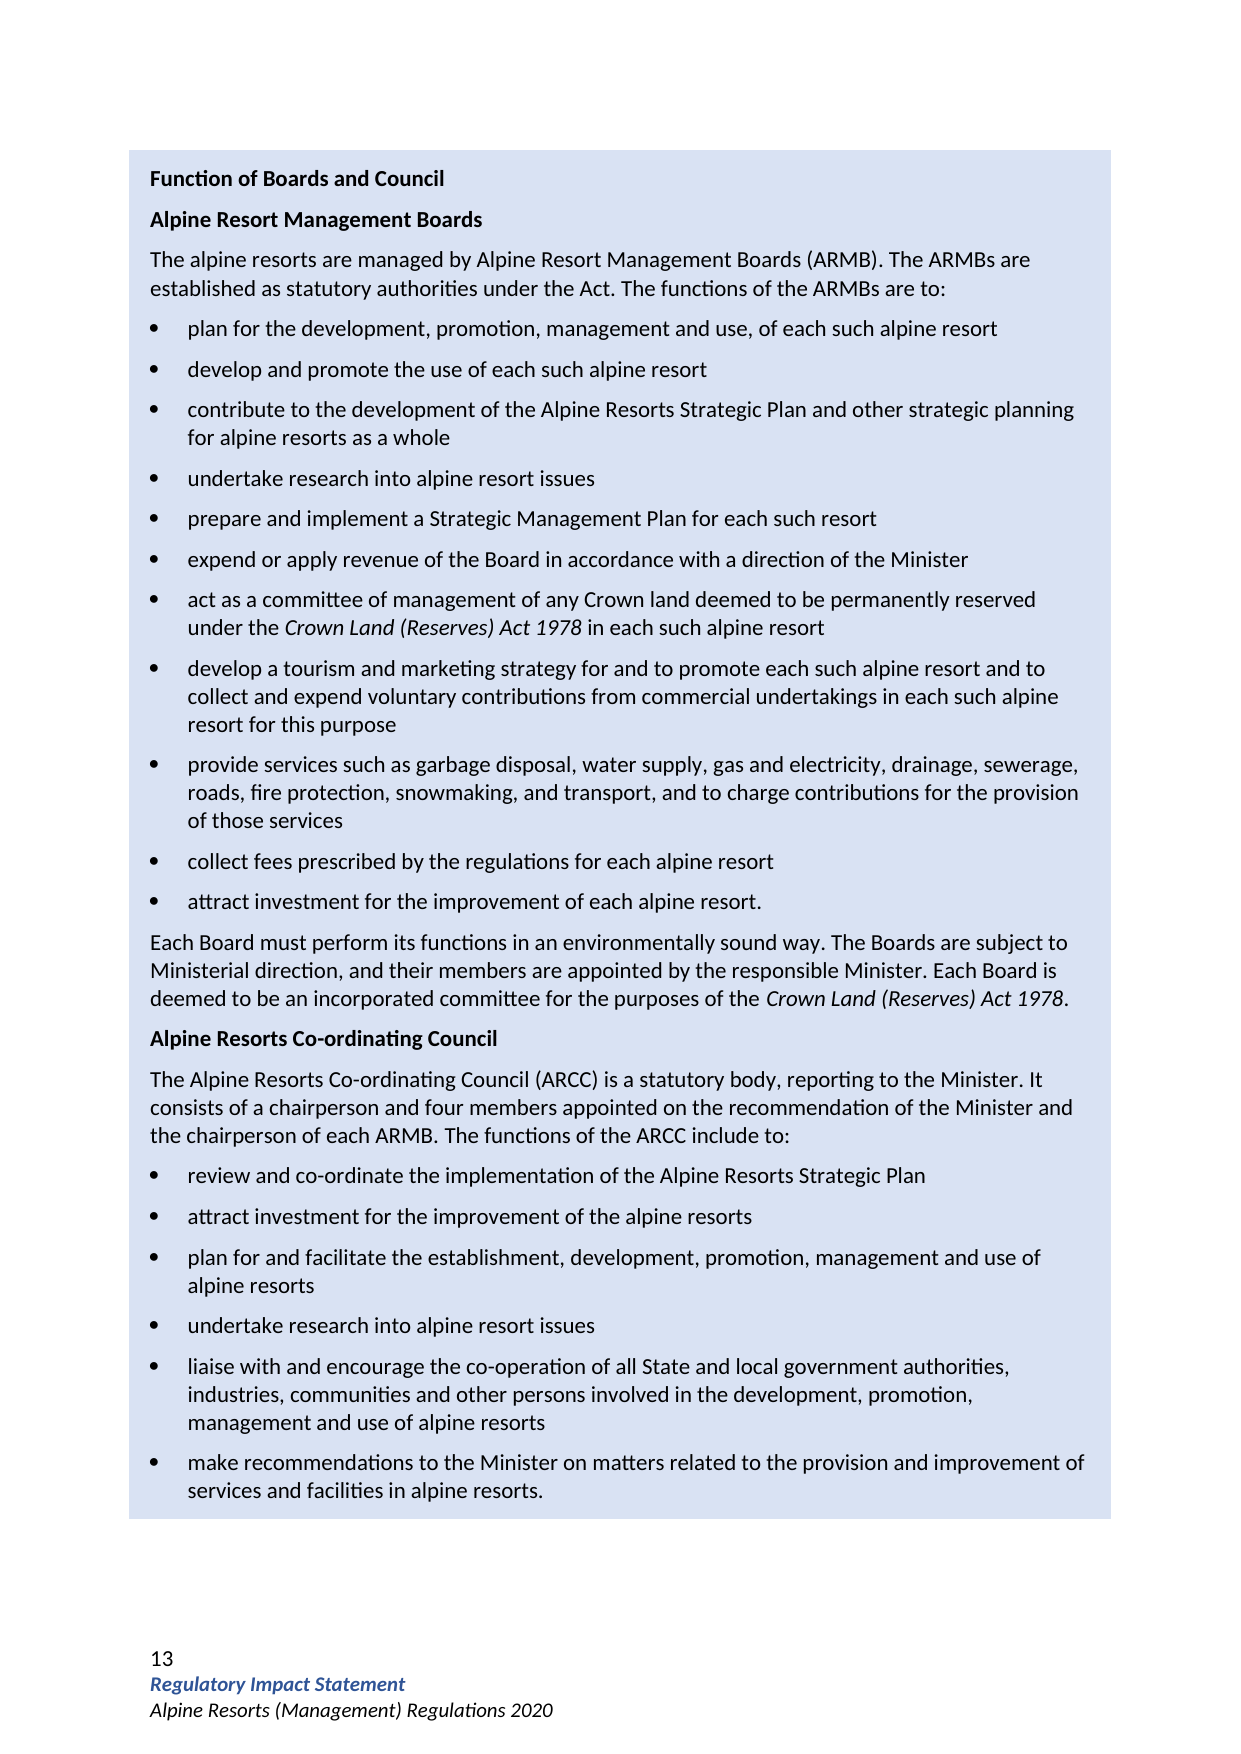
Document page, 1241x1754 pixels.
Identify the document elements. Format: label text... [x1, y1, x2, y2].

text Alpine Resorts Co-ordinating Council [142, 1010, 1098, 1051]
list undertake research into alpine resort issues [142, 449, 1098, 490]
list act as a committee of management of any Crown land deemed to be permanently reserved under the Crown Land (Reserves) Act 1978 in each such alpine resort [142, 571, 1098, 639]
list review and co-ordinate the implementation of the Alpine Resorts Strategic Plan [142, 1147, 1098, 1188]
list make recommendations to the Minister on matters related to the provision and improvement of services and facilities in alpine resorts. [142, 1434, 1098, 1506]
list develop a tourism and marketing strategy for and to promote each such alpine resort and to collect and expend voluntary contributions from commercial undertakings in each such alpine resort for this purpose [142, 639, 1098, 736]
list undertake research into alpine resort issues [142, 1297, 1098, 1337]
list develop and promote the use of each such alpine resort [142, 340, 1098, 381]
list collect fees prescribed by the regulations for each alpine resort [142, 832, 1098, 873]
list prepare and implement a Strategic Management Plan for each such resort [142, 490, 1098, 530]
list plan for and facilitate the establishment, development, promotion, management and use of alpine resorts [142, 1228, 1098, 1297]
text Alpine Resort Management Boards [142, 191, 1098, 231]
list attract investment for the improvement of the alpine resorts [142, 1188, 1098, 1228]
list expend or apply revenue of the Board in accordance with a direction of the Minister [142, 530, 1098, 571]
list plan for the development, promotion, management and use, of each such alpine resort [142, 299, 1098, 340]
text The Alpine Resorts Co-ordinating Council (ARCC) is a statutory body, reporting to the Minister. It consists of a chairperson and four members appointed on the recommendation of the Minister and the chairperson of each ARMB. The functions of the ARCC include to: [142, 1051, 1098, 1147]
text Each Board must perform its functions in an environmentally sound way. The Boards are subject to Ministerial direction, and their members are appointed by the responsible Minister. Each Board is deemed to be an incorporated committee for the purposes of the Crown Land (Reserves) Act 1978. [142, 913, 1098, 1010]
list liaise with and encourage the co-operation of all State and local government authorities, industries, communities and other persons involved in the development, promotion, management and use of alpine resorts [142, 1337, 1098, 1434]
list contribute to the development of the Alpine Resorts Strategic Plan and other strategic planning for alpine resorts as a whole [142, 381, 1098, 449]
text The alpine resorts are managed by Alpine Resort Management Boards (ARMB). The ARMBs are established as statutory authorities under the Act. The functions of the ARMBs are to: [142, 231, 1098, 299]
list attract investment for the improvement of each alpine resort. [142, 873, 1098, 913]
text Function of Boards and Council [142, 163, 1098, 191]
list provide services such as garbage disposal, water supply, gas and electricity, drainage, sewerage, roads, fire protection, snowmaking, and transport, and to charge contributions for the provision of those services [142, 736, 1098, 832]
